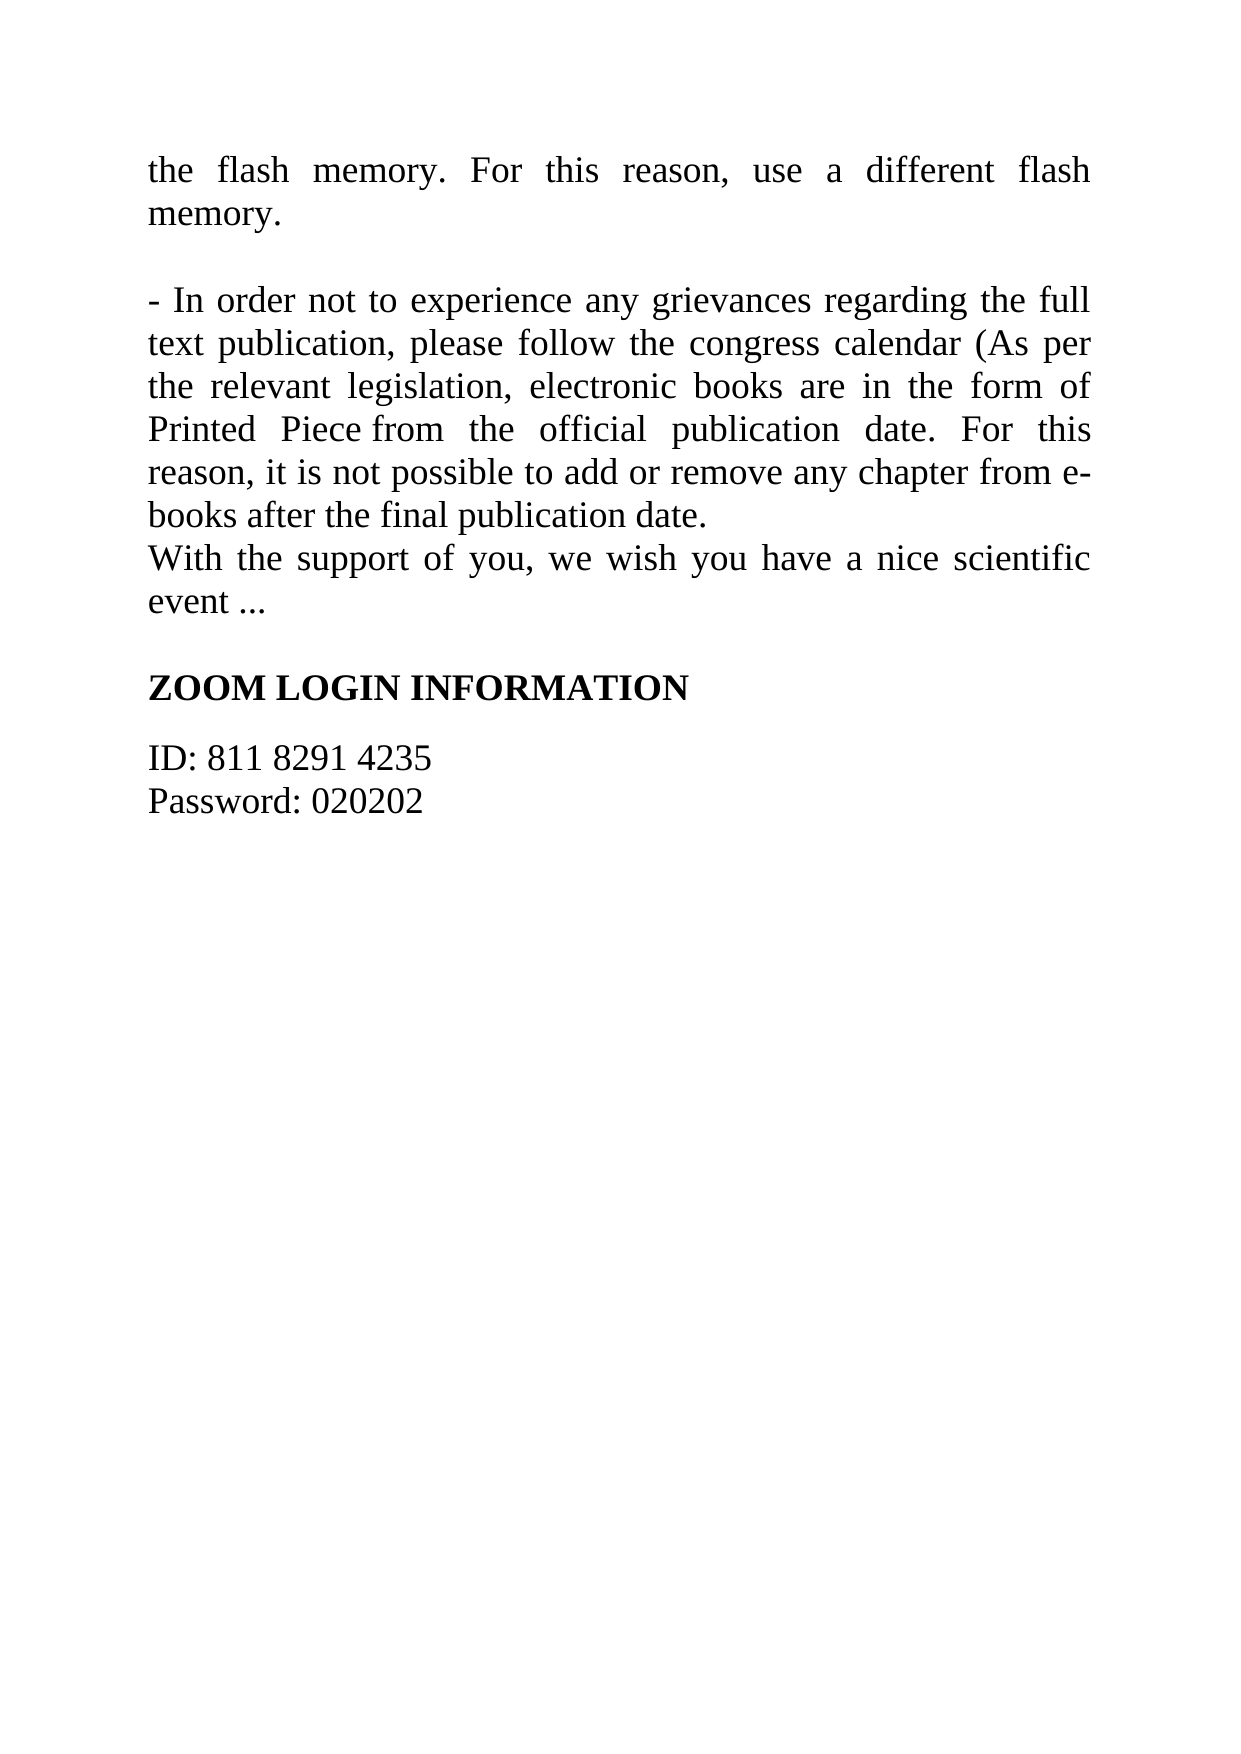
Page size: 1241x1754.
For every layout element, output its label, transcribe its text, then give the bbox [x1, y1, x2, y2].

text ZOOM LOGIN INFORMATION [148, 665, 1093, 708]
text ID: 811 8291 4235 [148, 736, 1093, 779]
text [148, 148, 1093, 234]
text - In order not to experience any grievances regarding the full text publication, please follow the congress calendar (As per the relevant legislation, electronic books are in the form of Printed Piece from the official publication date. For this reason, it is not possible to add or remove any chapter from e-books after the final publication date. [148, 277, 1093, 536]
text Password: 020202 [148, 779, 1093, 822]
text With the support of you, we wish you have a nice scientific event ... [148, 536, 1093, 622]
